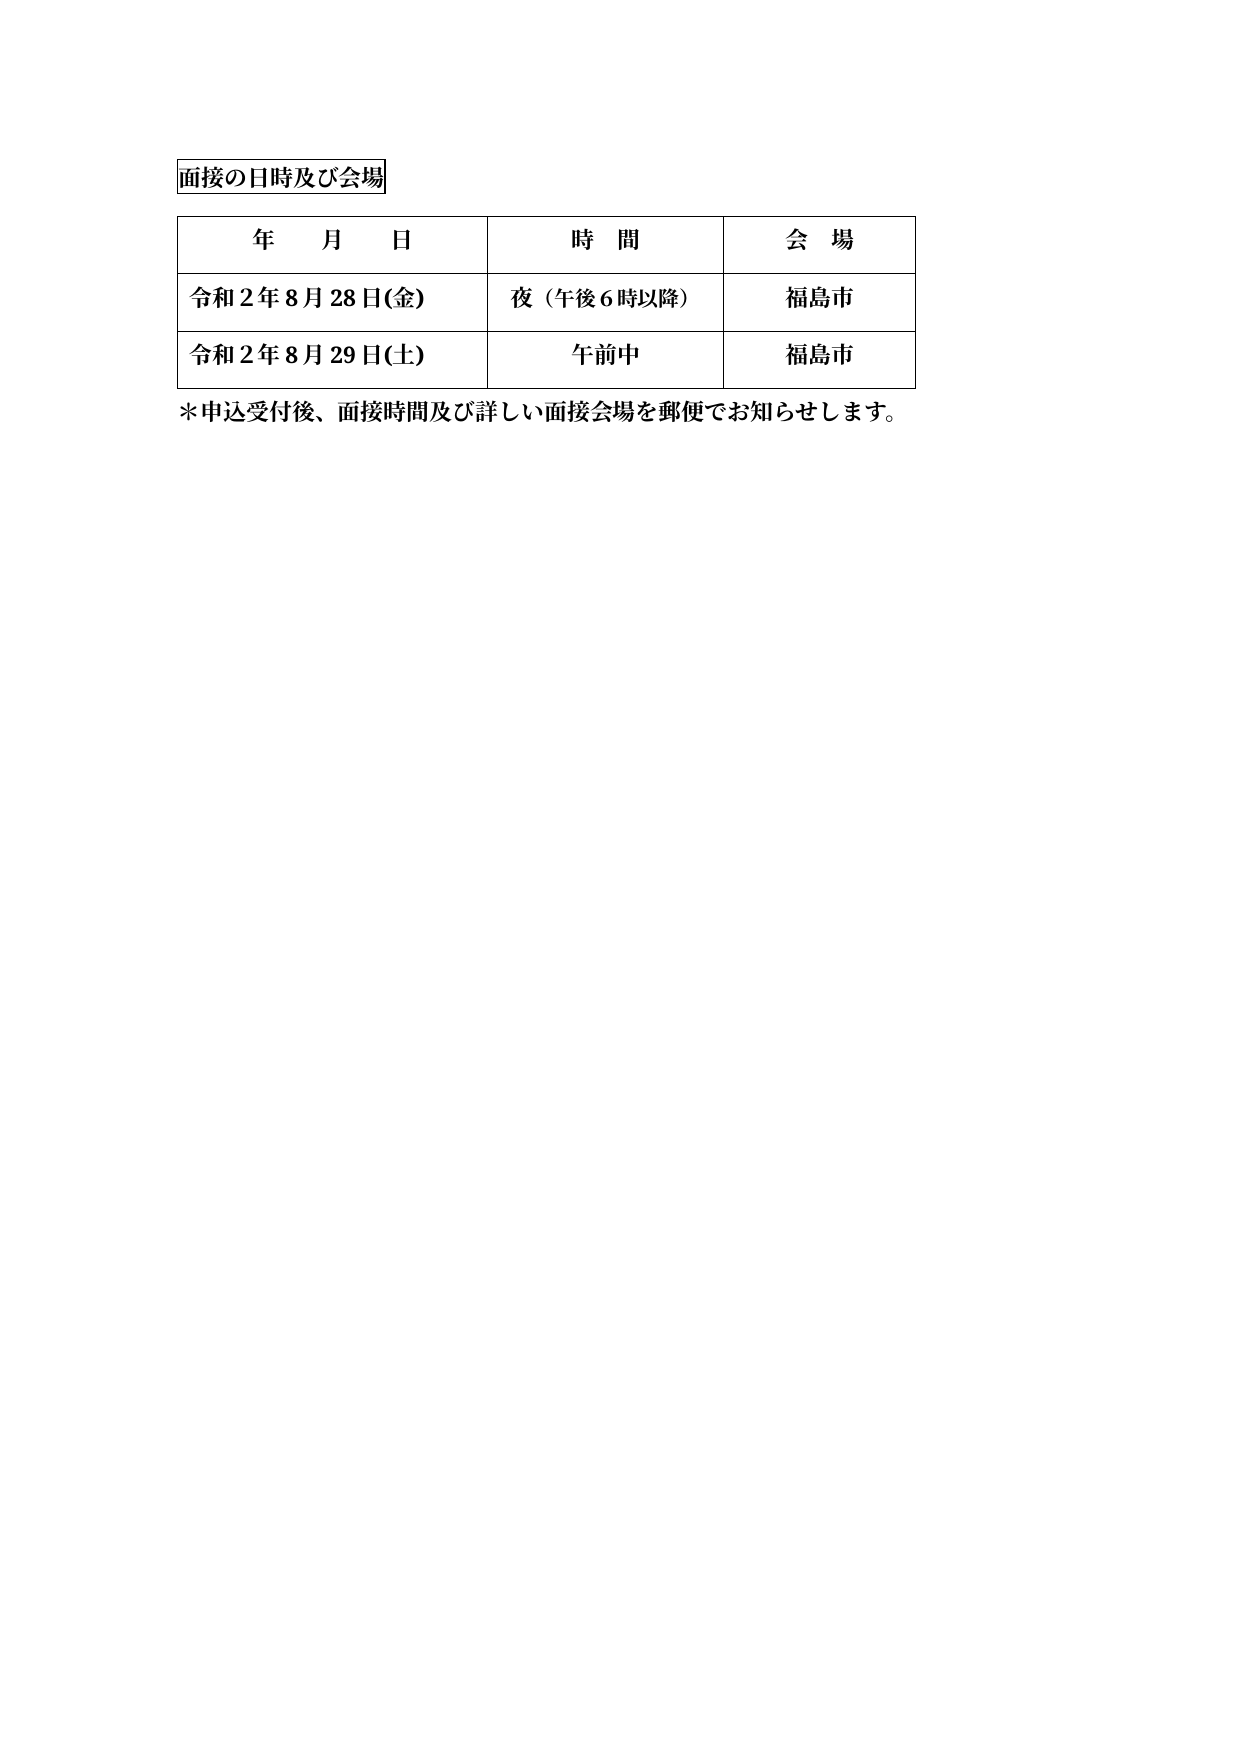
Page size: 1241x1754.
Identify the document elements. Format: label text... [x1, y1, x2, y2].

text ＊申込受付後、面接時間及び詳しい面接会場を郵便でお知らせします。 [177, 389, 1063, 433]
table_cell 福島市 [724, 332, 915, 388]
text 面接の日時及び会場 [177, 155, 1063, 198]
table_cell 令和２年8月28日(金) [178, 274, 487, 331]
table_cell 令和２年8月29日(土) [178, 332, 487, 388]
table_cell 午前中 [488, 332, 723, 388]
table_cell 夜（午後６時以降） [488, 274, 723, 331]
table_header 年 月 日 [178, 217, 487, 273]
table_header 時 間 [488, 217, 723, 273]
table_header 会 場 [724, 217, 915, 273]
table_cell 福島市 [724, 274, 915, 331]
